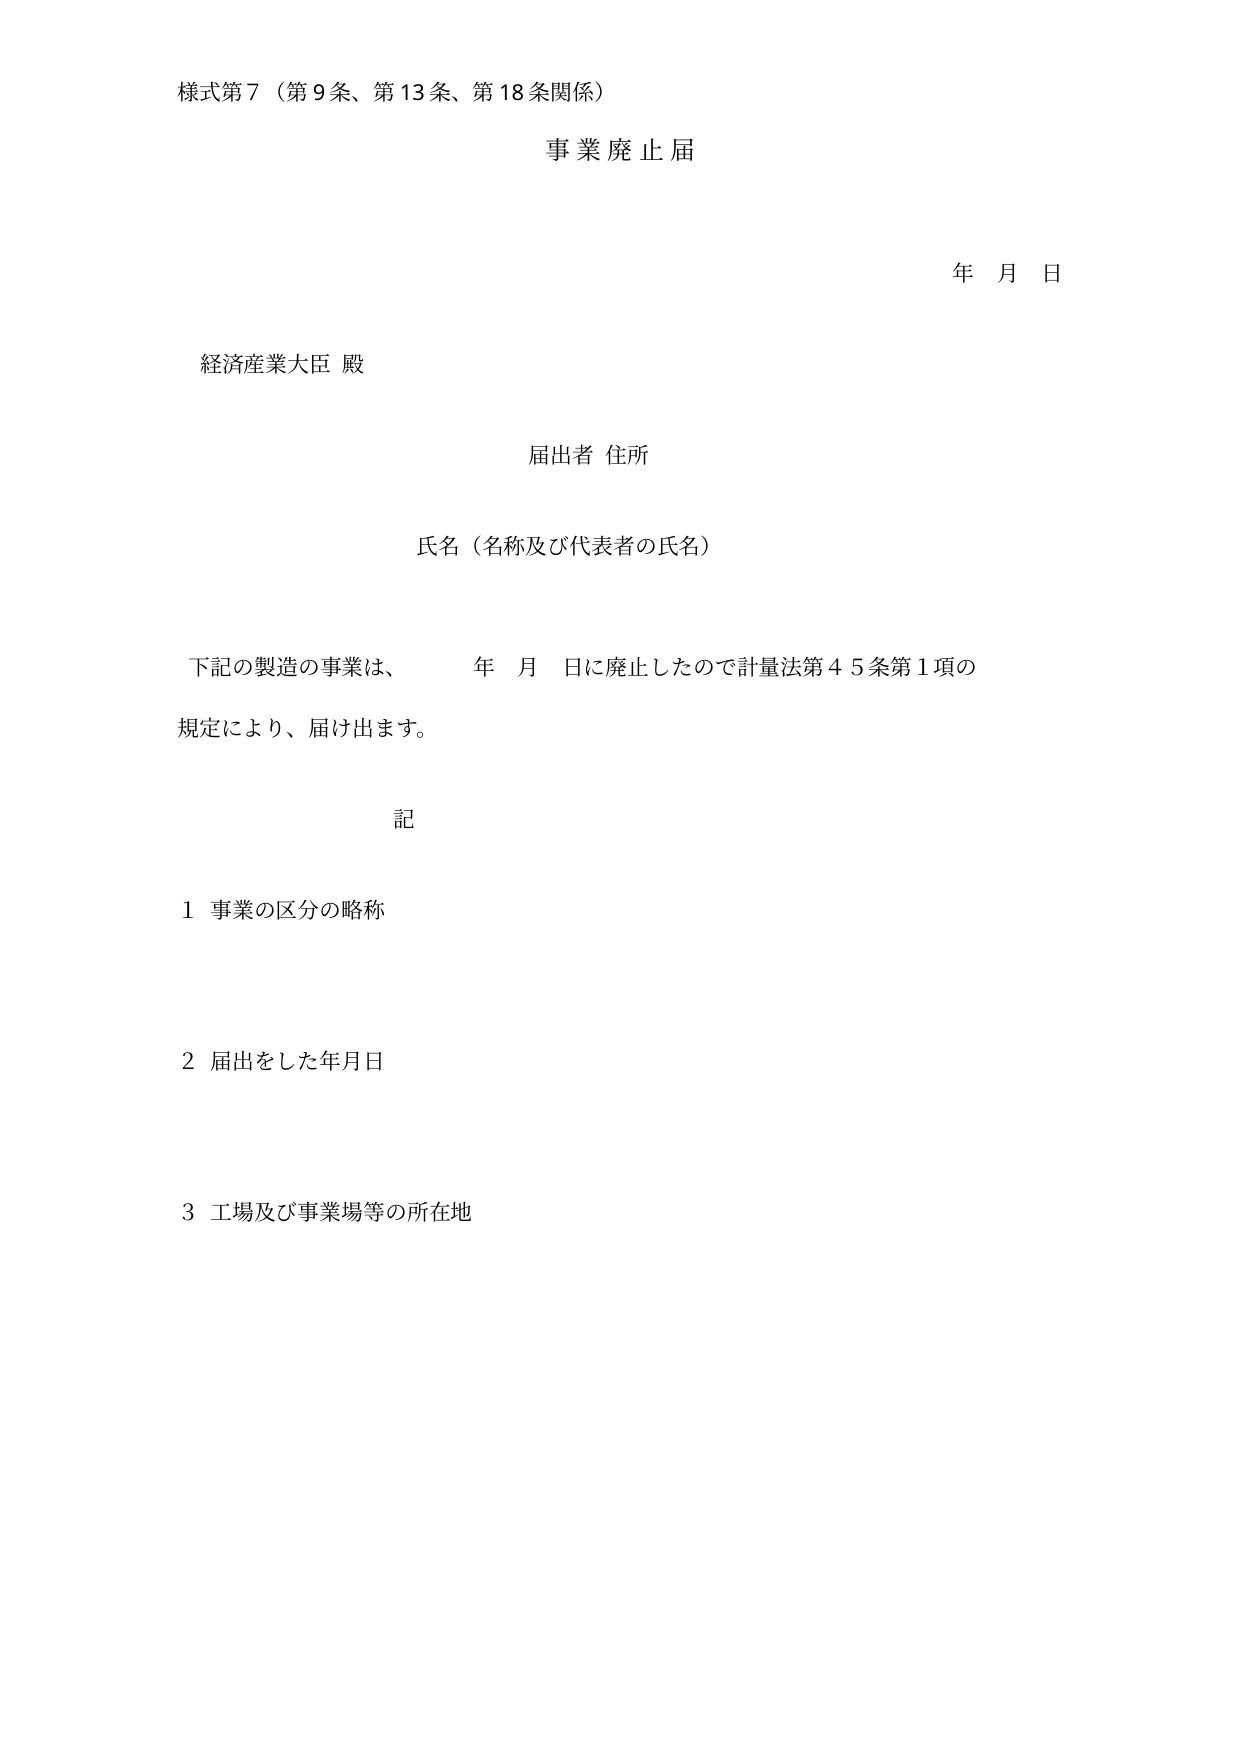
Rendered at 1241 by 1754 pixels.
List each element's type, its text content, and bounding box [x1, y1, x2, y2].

text 規定により、届け出ます。 [177, 712, 1063, 743]
text 記 [177, 803, 1063, 834]
text 事 業 廃 止 届 [177, 131, 1063, 167]
text 経済産業大臣 殿 [177, 347, 1063, 379]
text ２ 届出をした年月日 [177, 1044, 1063, 1076]
text ３ 工場及び事業場等の所在地 [177, 1195, 1063, 1226]
text 年 月 日 [177, 256, 1063, 288]
text 下記の製造の事業は、 年 月 日に廃止したので計量法第４５条第１項の [177, 650, 1063, 682]
text 届出者 住所 [177, 438, 1063, 470]
text 氏名（名称及び代表者の氏名） [177, 529, 1063, 561]
text １ 事業の区分の略称 [177, 894, 1063, 925]
